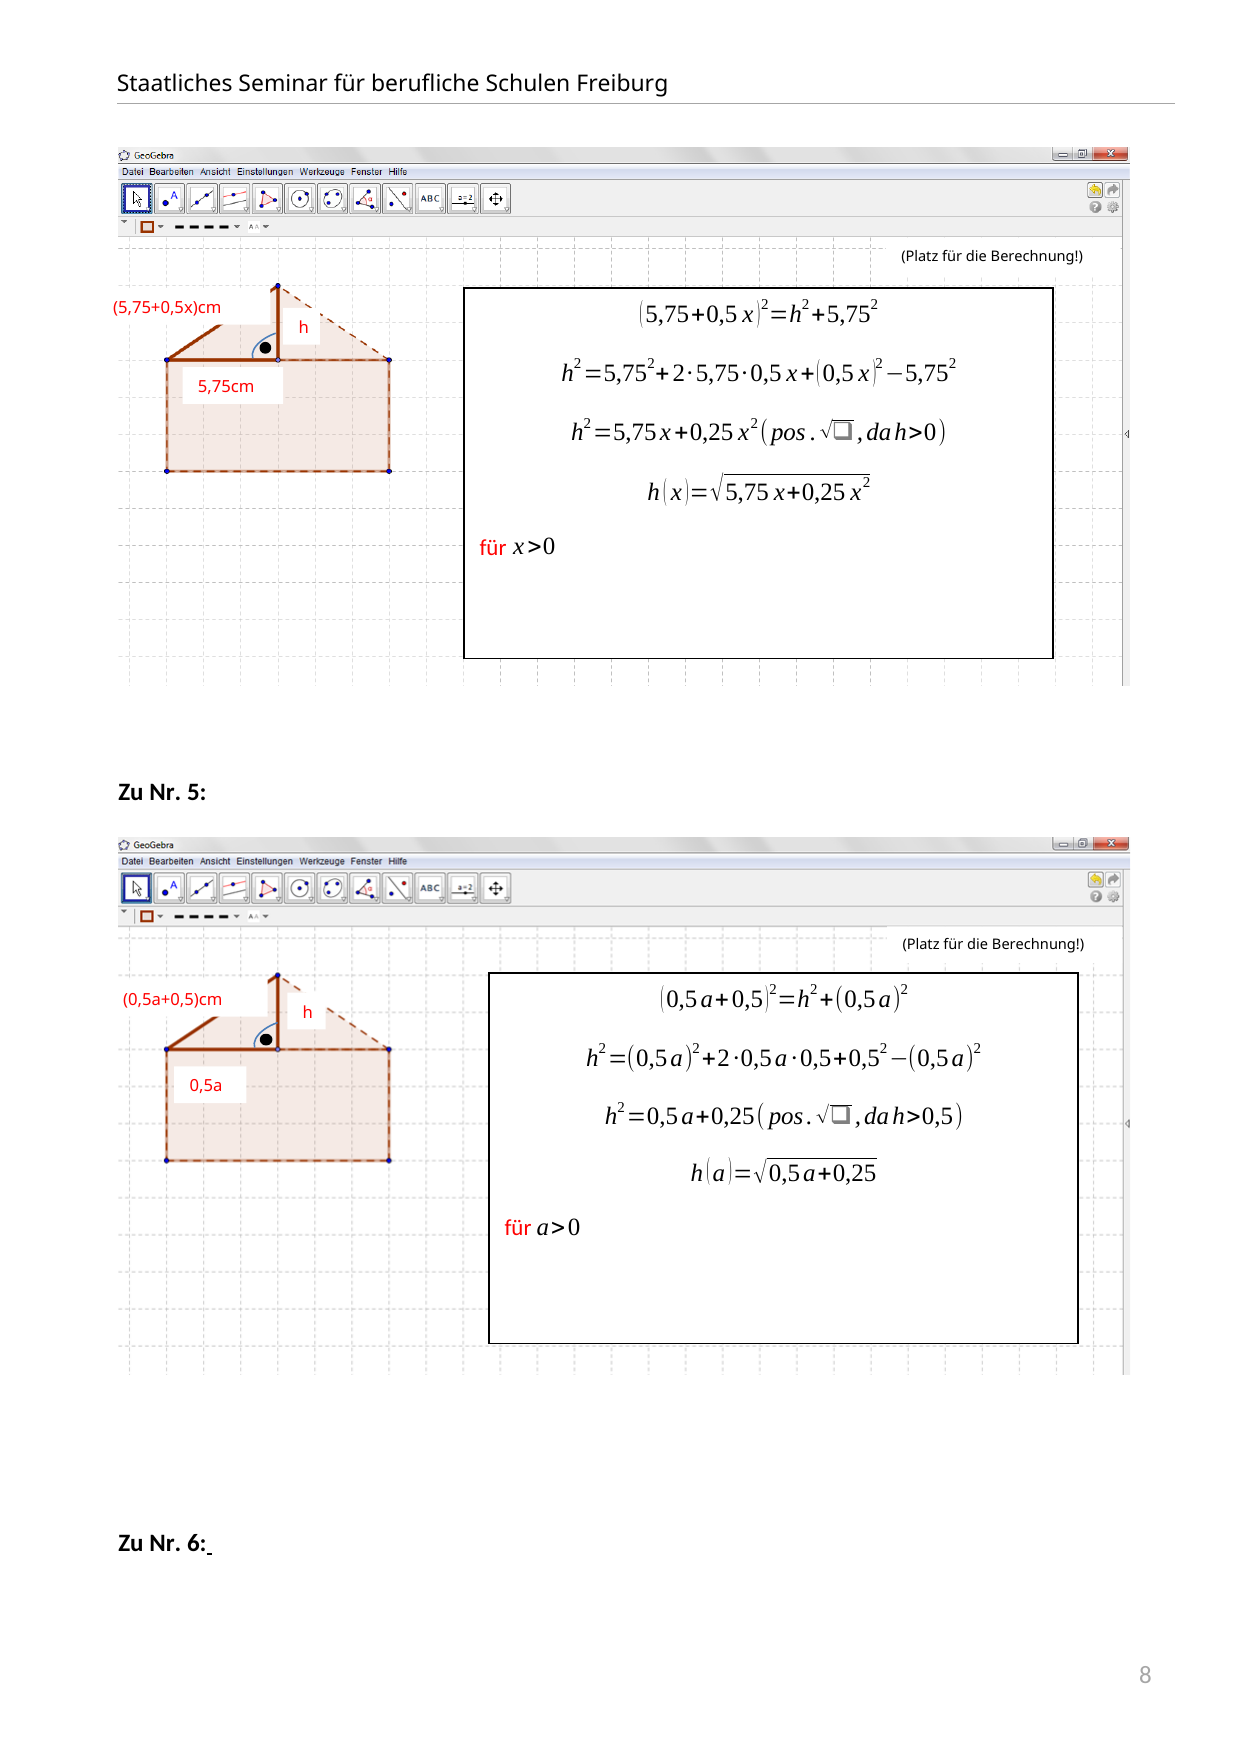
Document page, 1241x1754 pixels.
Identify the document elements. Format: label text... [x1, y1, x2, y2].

picture [118, 837, 1131, 1375]
picture [118, 147, 1130, 686]
text Zu Nr. 6: [118, 1527, 1152, 1558]
text Zu Nr. 5: [118, 777, 1152, 807]
